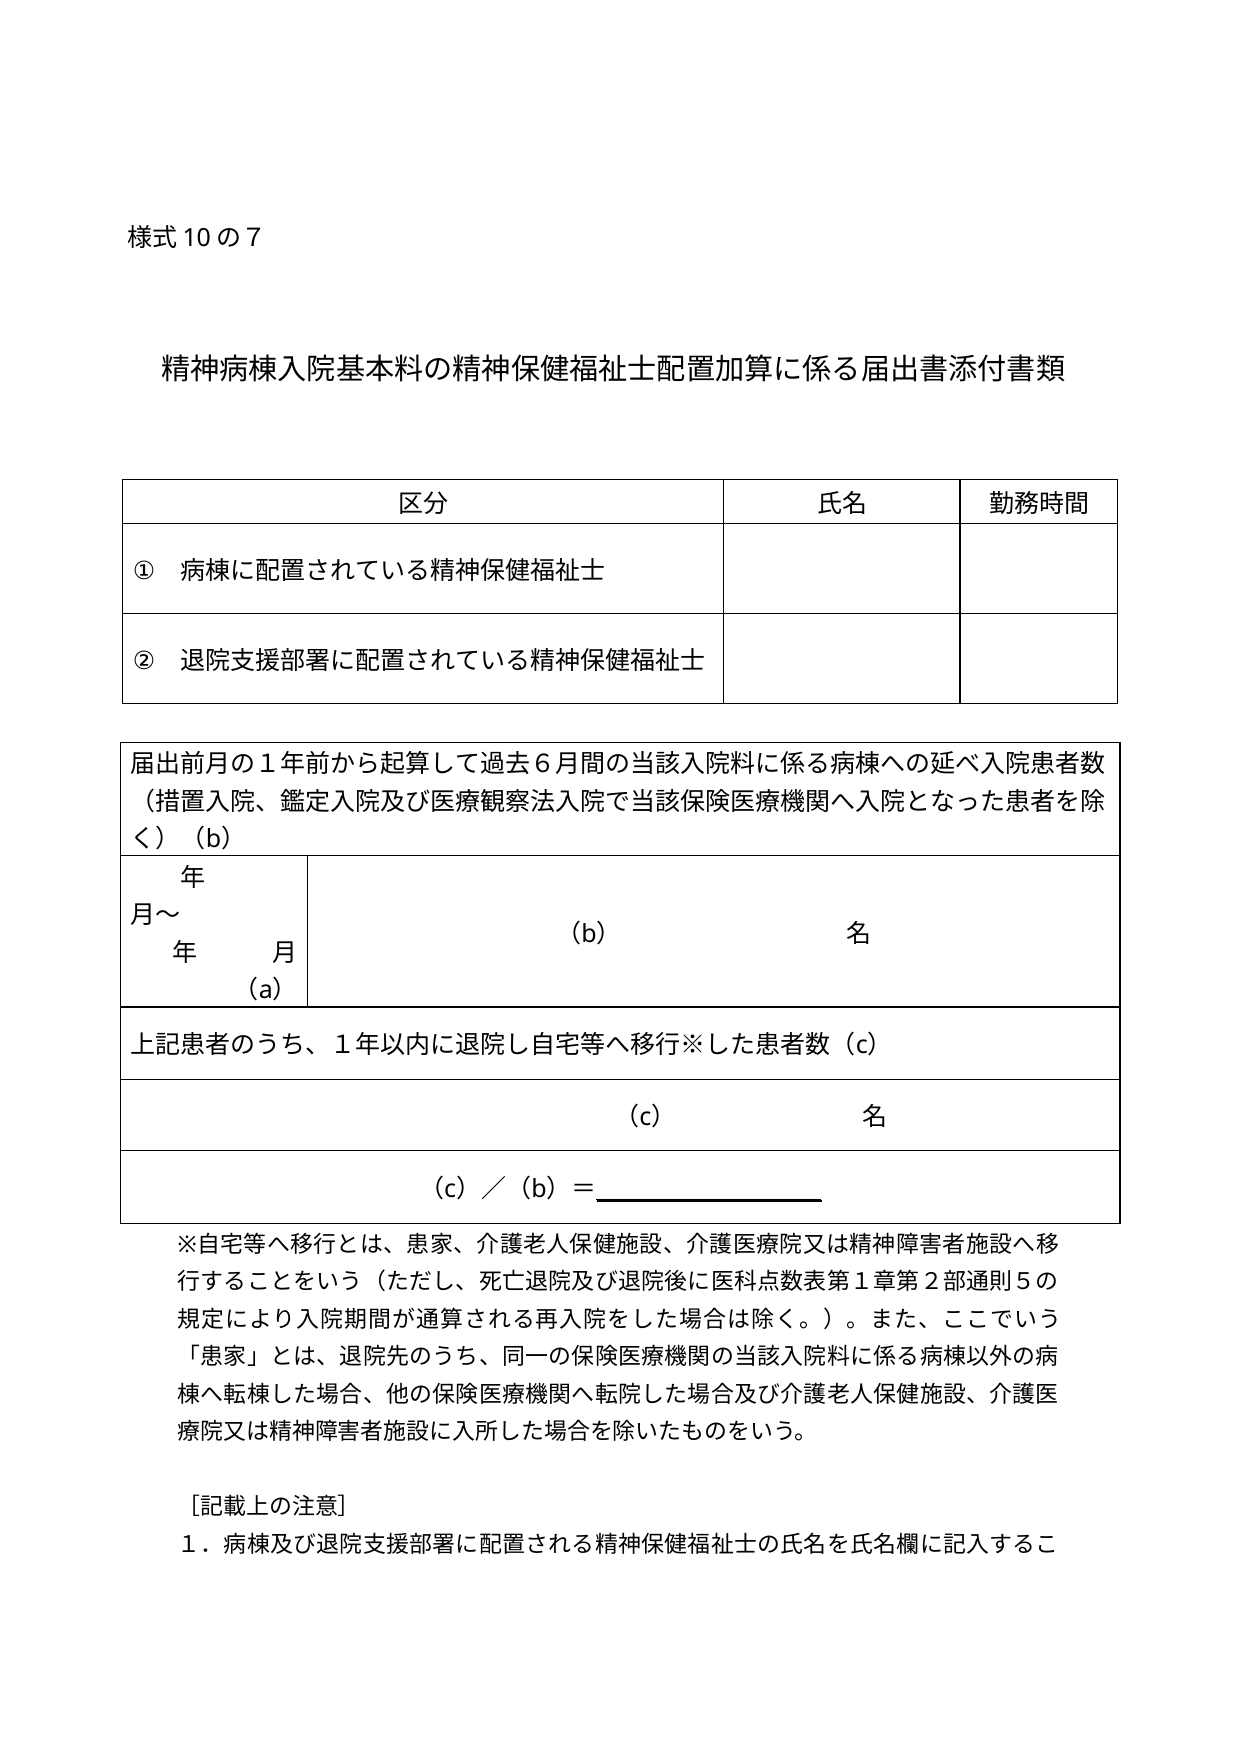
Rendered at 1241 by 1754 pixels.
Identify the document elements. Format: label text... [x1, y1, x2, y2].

text 様式10の７ [127, 217, 1063, 254]
table_header 届出前月の１年前から起算して過去６月間の当該入院料に係る病棟への延べ入院患者数（措置入院、鑑定入院及び医療観察法入院で当該保険医療機関へ入院となった患者を除く）（b） [121, 743, 1119, 855]
table_cell （c） 名 [121, 1080, 1119, 1150]
table_cell [724, 524, 959, 613]
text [177, 1523, 1063, 1561]
text ※自宅等へ移行とは、患家、介護老人保健施設、介護医療院又は精神障害者施設へ移行することをいう（ただし、死亡退院及び退院後に医科点数表第１章第２部通則５の規定により入院期間が通算される再入院をした場合は除く。）。また、ここでいう「患家」とは、退院先のうち、同一の保険医療機関の当該入院料に係る病棟以外の病棟へ転棟した場合、他の保険医療機関へ転院した場合及び介護老人保健施設、介護医療院又は精神障害者施設に入所した場合を除いたものをいう。 [177, 1224, 1063, 1448]
table_header 勤務時間 [961, 480, 1117, 523]
table_cell 年 月～ 年 月 （a） [121, 856, 307, 1006]
text 精神病棟入院基本料の精神保健福祉士配置加算に係る届出書添付書類 [133, 329, 1092, 404]
table_header 氏名 [724, 480, 959, 523]
table_cell 上記患者のうち、１年以内に退院し自宅等へ移行※した患者数（c） [121, 1008, 1119, 1078]
table_header 区分 [123, 480, 723, 523]
table_cell [724, 614, 959, 703]
table_cell （c）／（b）＝＿＿＿＿＿＿＿＿＿ [121, 1151, 1119, 1222]
table_cell ① 病棟に配置されている精神保健福祉士 [123, 524, 723, 613]
table_cell [961, 524, 1117, 613]
table_cell [961, 614, 1117, 703]
text ［記載上の注意］ [177, 1486, 1063, 1523]
table_cell （b） 名 [308, 856, 1119, 1006]
table_cell ② 退院支援部署に配置されている精神保健福祉士 [123, 614, 723, 703]
